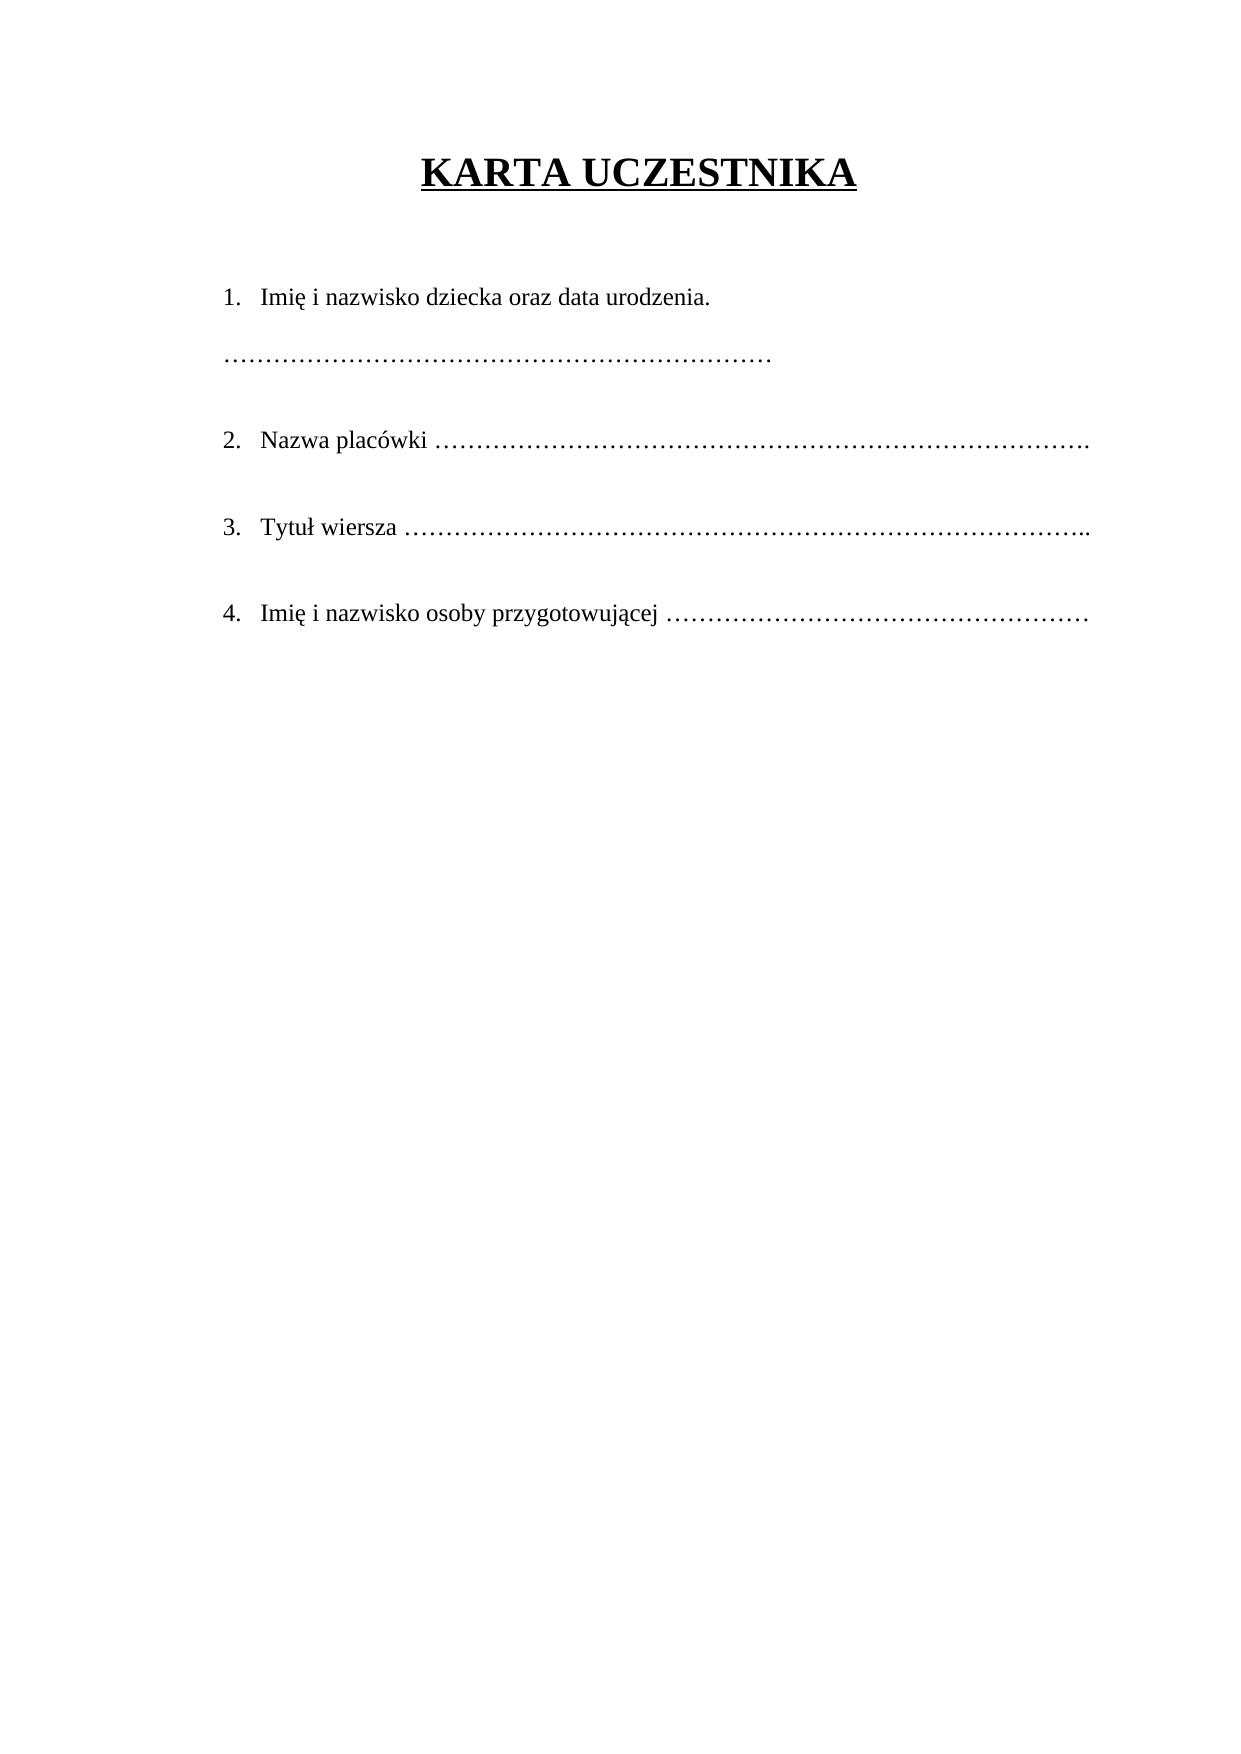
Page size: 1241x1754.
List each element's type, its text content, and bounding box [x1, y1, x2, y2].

list Imię i nazwisko dziecka oraz data urodzenia. [223, 282, 1093, 311]
text KARTA UCZESTNIKA [110, 148, 1093, 196]
list Tytuł wiersza ……………………………………………………………………….. [223, 512, 1093, 541]
list Imię i nazwisko osoby przygotowującej …………………………………………… [223, 598, 1093, 627]
list Nazwa placówki ……………………………………………………………………. [223, 426, 1093, 454]
text ………………………………………………………… [149, 339, 1093, 368]
